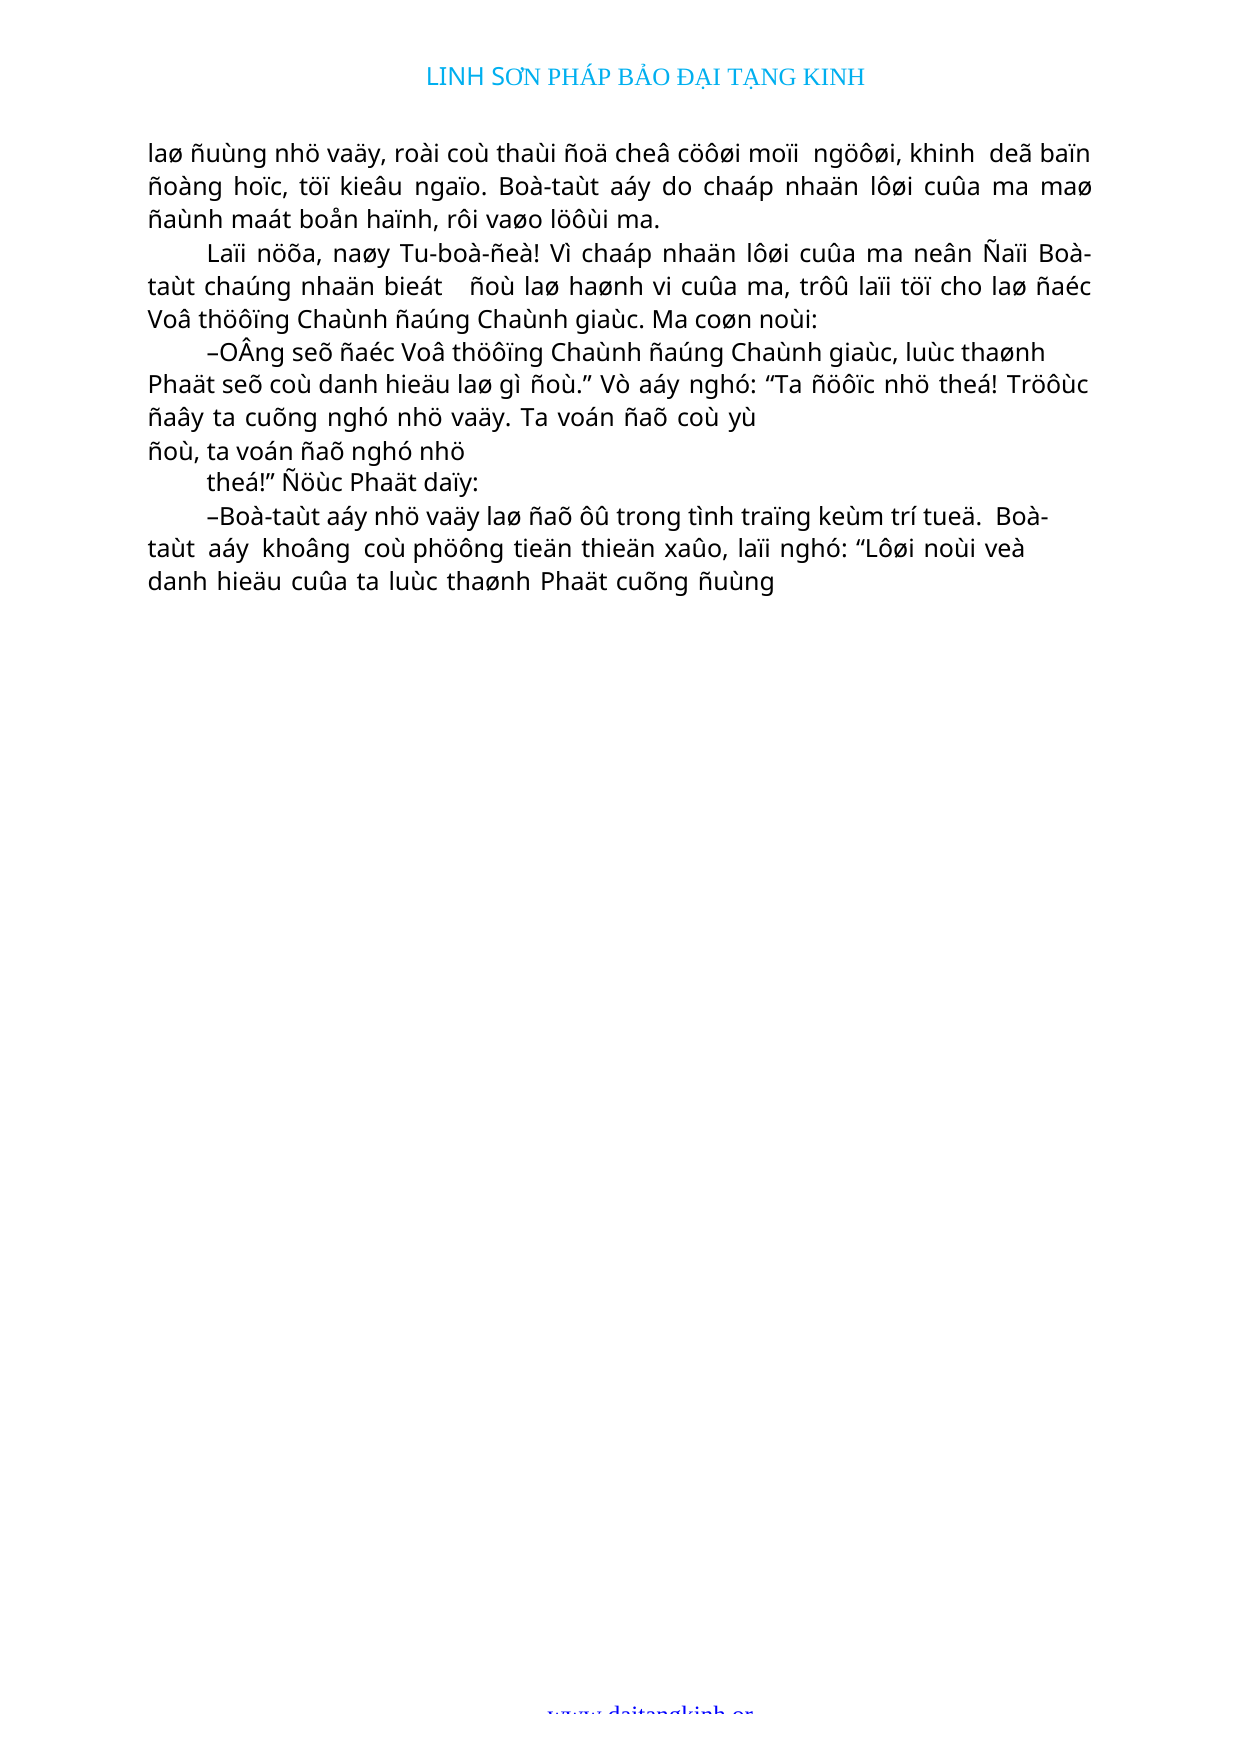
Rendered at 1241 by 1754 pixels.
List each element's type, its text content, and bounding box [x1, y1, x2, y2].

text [147, 135, 1093, 236]
text ñoù, ta voán ñaõ nghó nhö theá!” Ñöùc Phaät daïy: [147, 434, 481, 499]
text –OÂng seõ ñaéc Voâ thöôïng Chaùnh ñaúng Chaùnh giaùc, luùc thaønh Phaät seõ coù danh hieäu laø gì ñoù.” Vò aáy nghó: “Ta ñöôïc nhö theá! Tröôùc ñaây ta cuõng nghó nhö vaäy. Ta voán ñaõ coù yù [147, 336, 1093, 434]
text –Boà-taùt aáy nhö vaäy laø ñaõ ôû trong tình traïng keùm trí tueä. Boà-taùt aáy khoâng coù phöông tieän thieän xaûo, laïi nghó: “Lôøi noùi veà danh hieäu cuûa ta luùc thaønh Phaät cuõng ñuùng [147, 499, 1092, 597]
text Laïi nöõa, naøy Tu-boà-ñeà! Vì chaáp nhaän lôøi cuûa ma neân Ñaïi Boà-taùt chaúng nhaän bieát ñoù laø haønh vi cuûa ma, trôû laïi töï cho laø ñaéc Voâ thöôïng Chaùnh ñaúng Chaùnh giaùc. Ma coøn noùi: [147, 236, 1093, 336]
